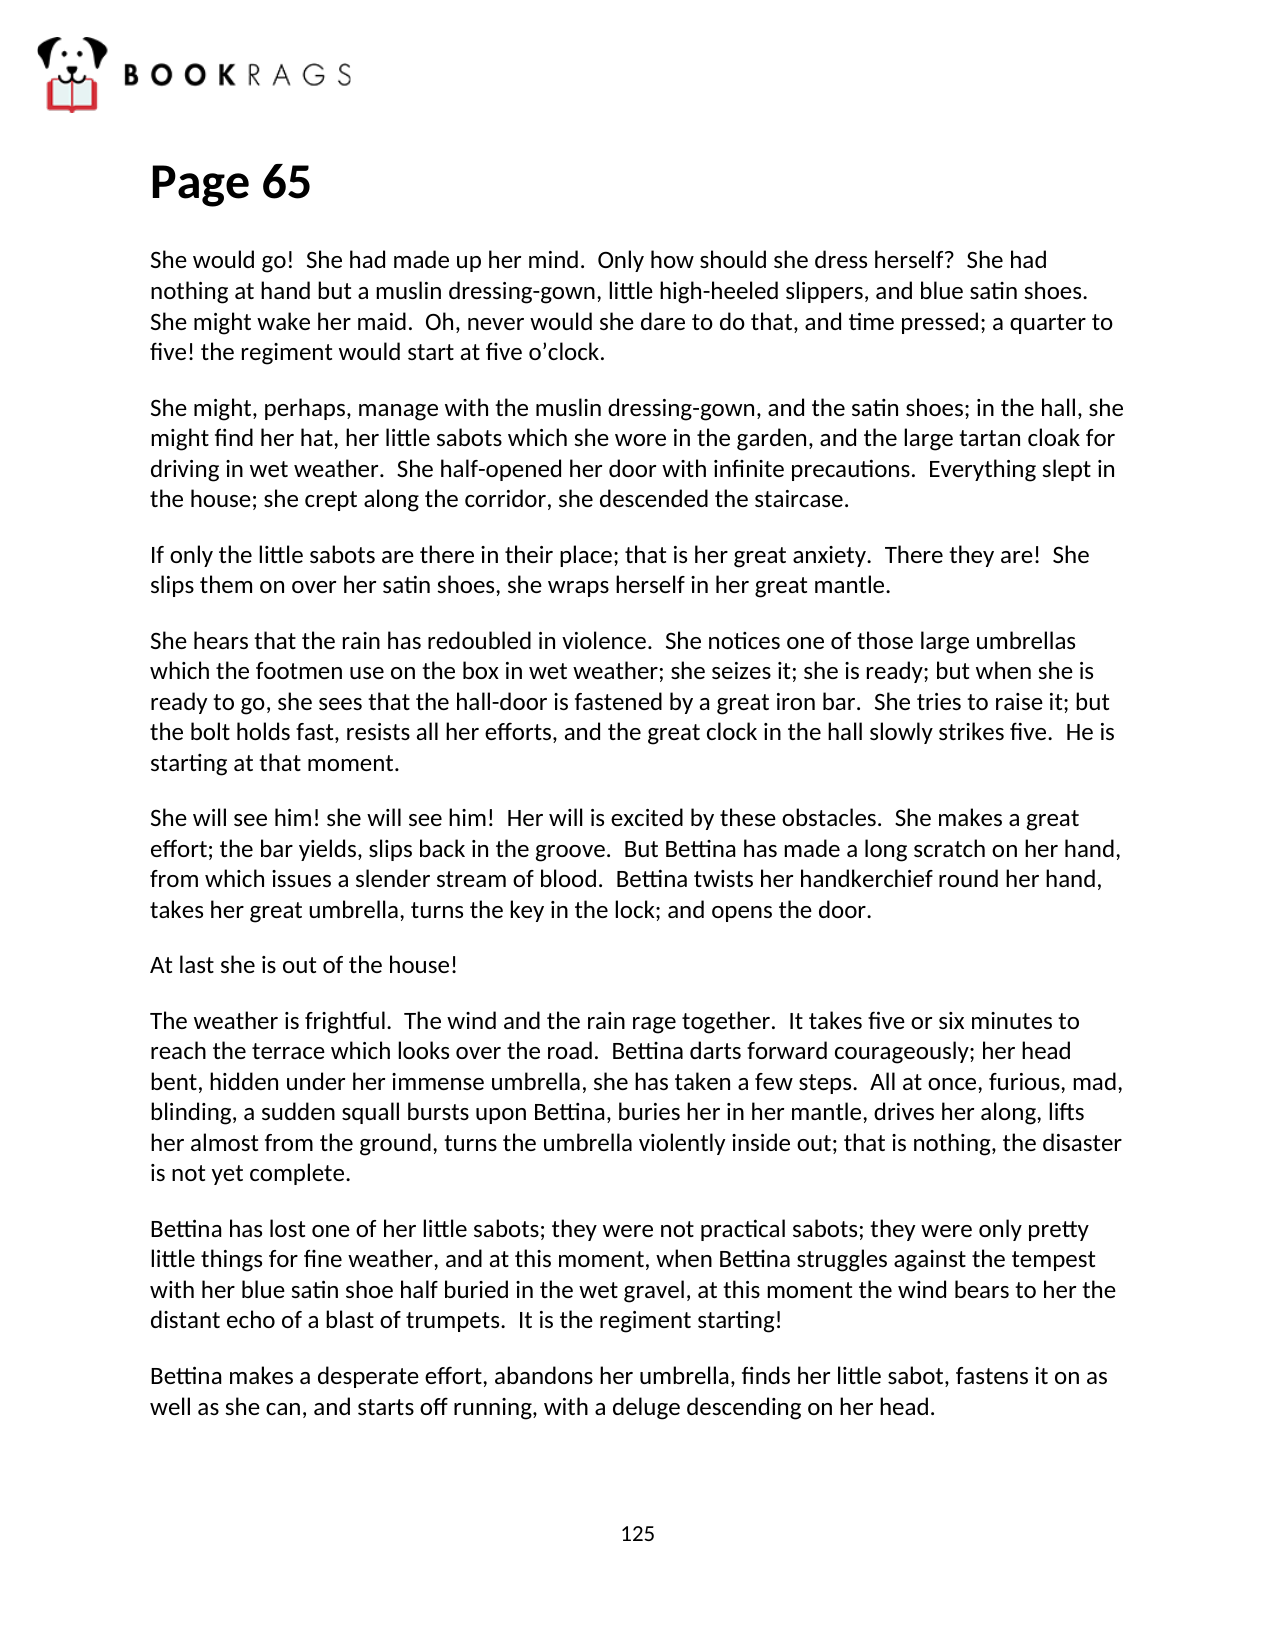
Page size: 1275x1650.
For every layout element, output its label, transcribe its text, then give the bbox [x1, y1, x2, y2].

text She might, perhaps, manage with the muslin dressing-gown, and the satin shoes; in the hall, she might find her hat, her little sabots which she wore in the garden, and the large tartan cloak for driving in wet weather. She half-opened her door with infinite precautions. Everything slept in the house; she crept along the corridor, she descended the staircase. [150, 392, 1125, 514]
text Bettina makes a desperate effort, abandons her umbrella, finds her little sabot, fastens it on as well as she can, and starts off running, with a deluge descending on her head. [150, 1360, 1125, 1421]
text She would go! She had made up her mind. Only how should she dress herself? She had nothing at hand but a muslin dressing-gown, little high-heeled slippers, and blue satin shoes. She might wake her maid. Oh, never would she dare to do that, and time pressed; a quarter to five! the regiment would start at five o’clock. [150, 244, 1125, 367]
text At last she is out of the house! [150, 949, 1125, 980]
picture [37, 37, 351, 113]
text If only the little sabots are there in their place; that is her great anxiety. There they are! She slips them on over her satin shoes, she wraps herself in her great mantle. [150, 539, 1125, 600]
text She hears that the rain has redoubled in violence. She notices one of those large umbrellas which the footmen use on the box in wet weather; she seizes it; she is ready; but when she is ready to go, she sees that the hall-door is fastened by a great iron bar. She tries to raise it; but the bolt holds fast, resists all her efforts, and the great clock in the hall slowly strikes five. He is starting at that moment. [150, 625, 1125, 777]
text Bettina has lost one of her little sabots; they were not practical sabots; they were only pretty little things for fine weather, and at this moment, when Bettina struggles against the tempest with her blue satin shoe half buried in the wet gravel, at this moment the wind bears to her the distant echo of a blast of trumpets. It is the regiment starting! [150, 1213, 1125, 1335]
text The weather is frightful. The wind and the rain rage together. It takes five or six minutes to reach the terrace which looks over the road. Bettina darts forward courageously; her head bent, hidden under her immense umbrella, she has taken a few steps. All at once, furious, mad, blinding, a sudden squall bursts upon Bettina, buries her in her mantle, drives her along, lifts her almost from the ground, turns the umbrella violently inside out; that is nothing, the disaster is not yet complete. [150, 1005, 1125, 1188]
text Page 65 [150, 150, 1125, 211]
text She will see him! she will see him! Her will is excited by these obstacles. She makes a great effort; the bar yields, slips back in the groove. But Bettina has made a long scratch on her hand, from which issues a slender stream of blood. Bettina twists her handkerchief round her hand, takes her great umbrella, turns the key in the lock; and opens the door. [150, 802, 1125, 924]
